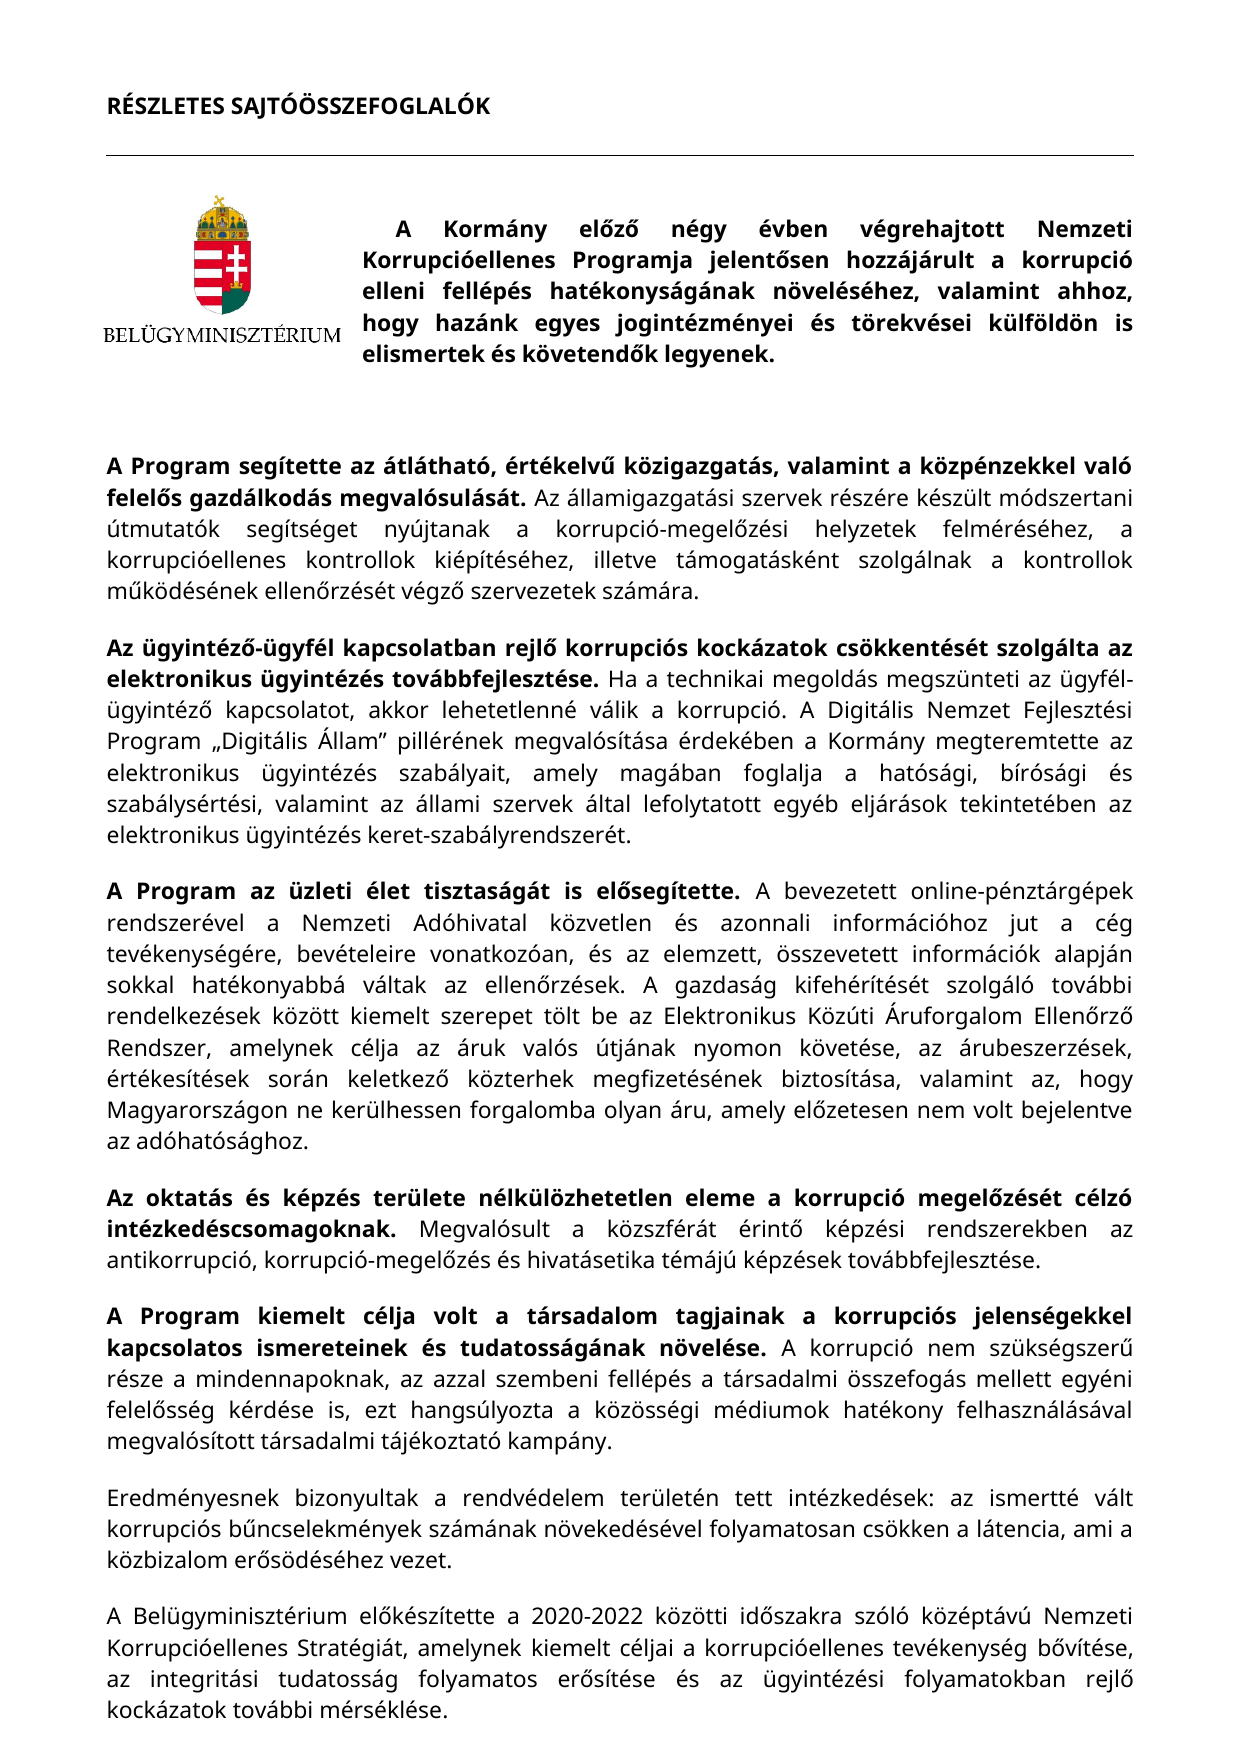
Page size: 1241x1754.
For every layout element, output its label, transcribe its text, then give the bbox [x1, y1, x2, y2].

picture [99, 189, 344, 346]
text A Program segítette az átlátható, értékelvű közigazgatás, valamint a közpénzekkel való felelős gazdálkodás megvalósulását. Az államigazgatási szervek részére készült módszertani útmutatók segítséget nyújtanak a korrupció-megelőzési helyzetek felméréséhez, a korrupcióellenes kontrollok kiépítéséhez, illetve támogatásként szolgálnak a kontrollok működésének ellenőrzését végző szervezetek számára. [106, 450, 1134, 606]
text A Program az üzleti élet tisztaságát is elősegítette. A bevezetett online-pénztárgépek rendszerével a Nemzeti Adóhivatal közvetlen és azonnali információhoz jut a cég tevékenységére, bevételeire vonatkozóan, és az elemzett, összevetett információk alapján sokkal hatékonyabbá váltak az ellenőrzések. A gazdaság kifehérítését szolgáló további rendelkezések között kiemelt szerepet tölt be az Elektronikus Közúti Áruforgalom Ellenőrző Rendszer, amelynek célja az áruk valós útjának nyomon követése, az árubeszerzések, értékesítések során keletkező közterhek megfizetésének biztosítása, valamint az, hogy Magyarországon ne kerülhessen forgalomba olyan áru, amely előzetesen nem volt bejelentve az adóhatósághoz. [106, 875, 1134, 1156]
text A Kormány előző négy évben végrehajtott Nemzeti Korrupcióellenes Programja jelentősen hozzájárult a korrupció elleni fellépés hatékonyságának növeléséhez, valamint ahhoz, hogy hazánk egyes jogintézményei és törekvései külföldön is elismertek és követendők legyenek. [106, 213, 1134, 369]
text Eredményesnek bizonyultak a rendvédelem területén tett intézkedések: az ismertté vált korrupciós bűncselekmények számának növekedésével folyamatosan csökken a látencia, ami a közbizalom erősödéséhez vezet. [106, 1481, 1134, 1575]
text Az ügyintéző-ügyfél kapcsolatban rejlő korrupciós kockázatok csökkentését szolgálta az elektronikus ügyintézés továbbfejlesztése. Ha a technikai megoldás megszünteti az ügyfél-ügyintéző kapcsolatot, akkor lehetetlenné válik a korrupció. A Digitális Nemzet Fejlesztési Program „Digitális Állam” pillérének megvalósítása érdekében a Kormány megteremtette az elektronikus ügyintézés szabályait, amely magában foglalja a hatósági, bírósági és szabálysértési, valamint az állami szervek által lefolytatott egyéb eljárások tekintetében az elektronikus ügyintézés keret-szabályrendszerét. [106, 631, 1134, 850]
text Az oktatás és képzés területe nélkülözhetetlen eleme a korrupció megelőzését célzó intézkedéscsomagoknak. Megvalósult a közszférát érintő képzési rendszerekben az antikorrupció, korrupció-megelőzés és hivatásetika témájú képzések továbbfejlesztése. [106, 1181, 1134, 1275]
text RÉSZLETES SAJTÓÖSSZEFOGLALÓK [106, 90, 1134, 122]
text A Program kiemelt célja volt a társadalom tagjainak a korrupciós jelenségekkel kapcsolatos ismereteinek és tudatosságának növelése. A korrupció nem szükségszerű része a mindennapoknak, az azzal szembeni fellépés a társadalmi összefogás mellett egyéni felelősség kérdése is, ezt hangsúlyozta a közösségi médiumok hatékony felhasználásával megvalósított társadalmi tájékoztató kampány. [106, 1300, 1134, 1456]
text A Belügyminisztérium előkészítette a 2020-2022 közötti időszakra szóló középtávú Nemzeti Korrupcióellenes Stratégiát, amelynek kiemelt céljai a korrupcióellenes tevékenység bővítése, az integritási tudatosság folyamatos erősítése és az ügyintézési folyamatokban rejlő kockázatok további mérséklése. [106, 1600, 1134, 1725]
